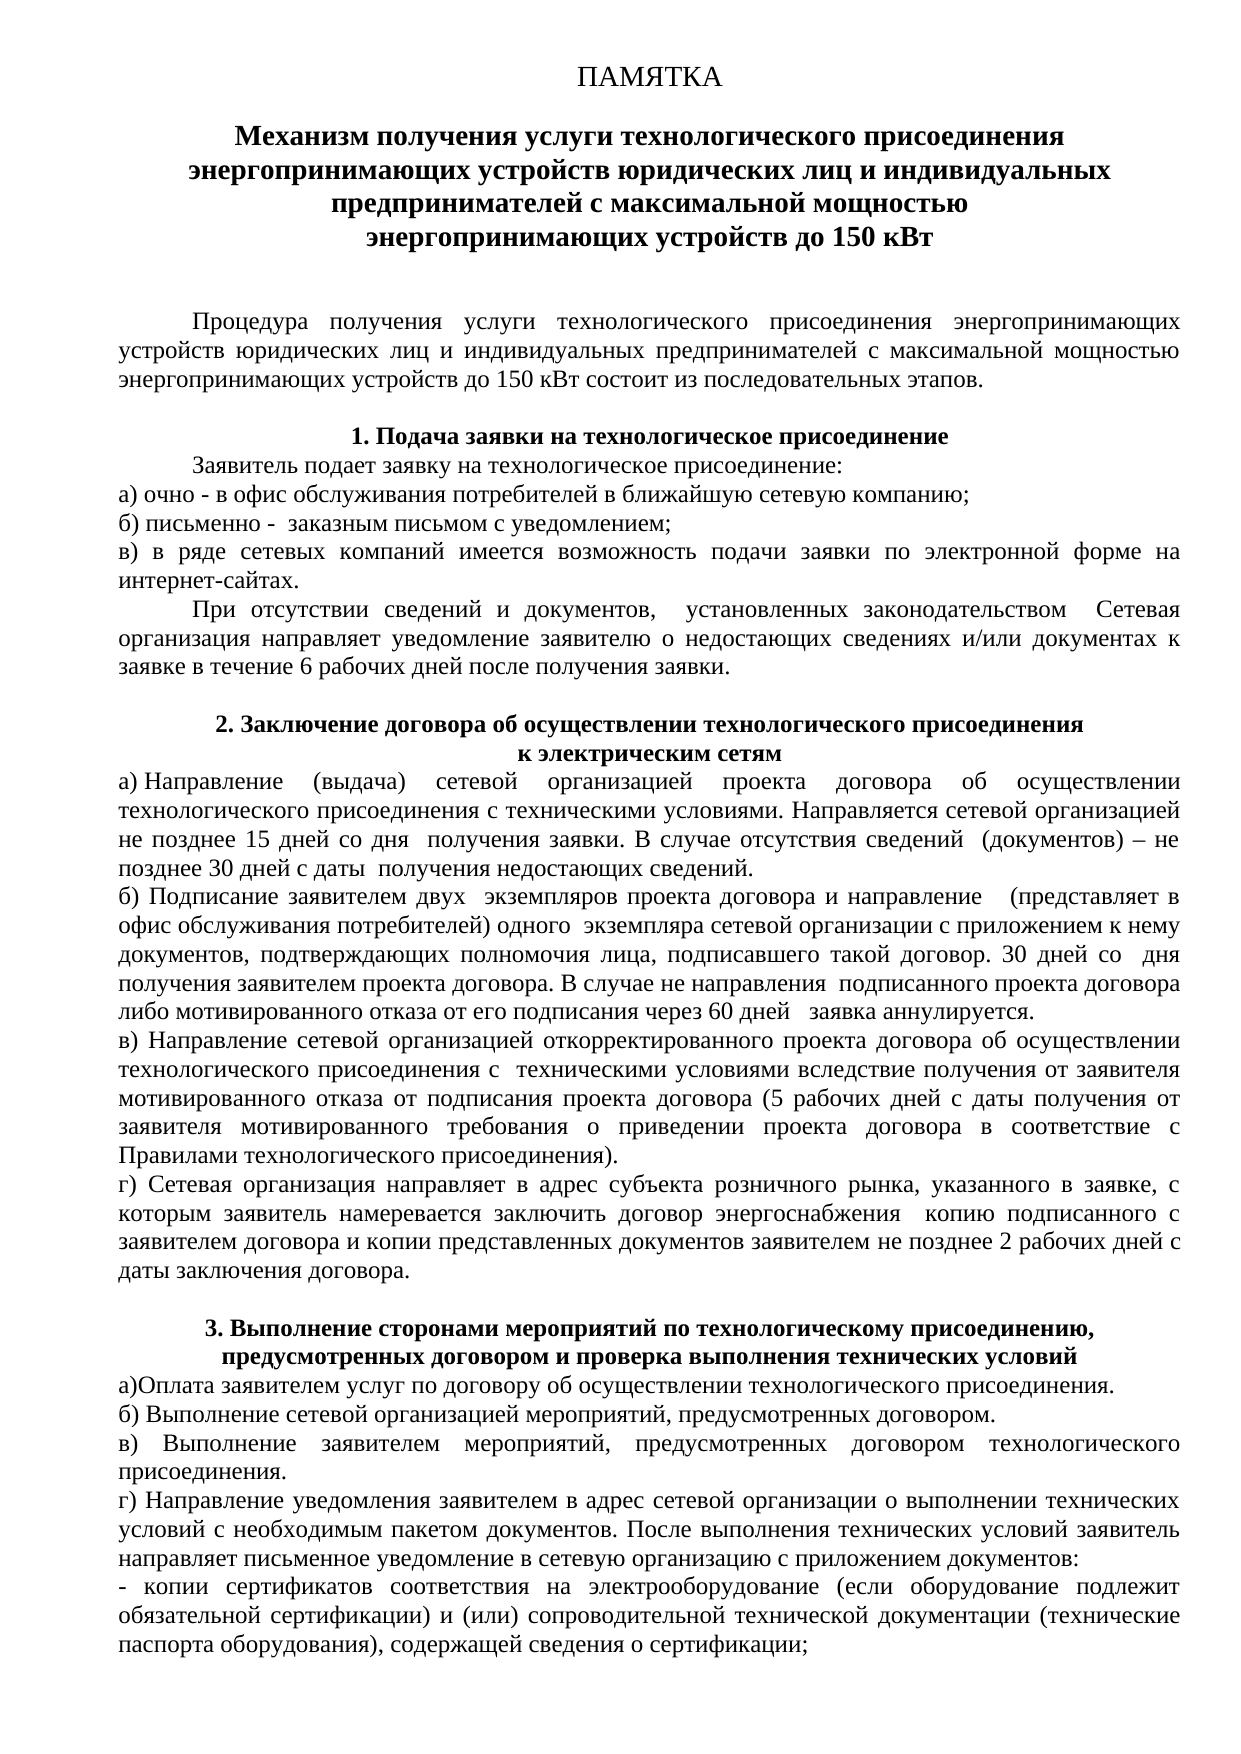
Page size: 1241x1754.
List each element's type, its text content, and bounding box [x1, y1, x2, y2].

text в) Выполнение заявителем мероприятий, предусмотренных договором технологического присоединения. [118, 1428, 1181, 1485]
text 1. Подача заявки на технологическое присоединение [118, 421, 1181, 450]
text Заявитель подает заявку на технологическое присоединение: [118, 450, 1181, 479]
text - копии сертификатов соответствия на электрооборудование (если оборудование подлежит обязательной сертификации) и (или) сопроводительной технической документации (технические паспорта оборудования), содержащей сведения о сертификации; [118, 1571, 1181, 1658]
text в) в ряде сетевых компаний имеется возможность подачи заявки по электронной форме на интернет-сайтах. [118, 536, 1181, 594]
text При отсутствии сведений и документов, установленных законодательством Сетевая организация направляет уведомление заявителю о недостающих сведениях и/или документах к заявке в течение 6 рабочих дней после получения заявки. [118, 594, 1181, 680]
text 3. Выполнение сторонами мероприятий по технологическому присоединению, предусмотренных договором и проверка выполнения технических условий [118, 1313, 1181, 1370]
text а) Направление (выдача) сетевой организацией проекта договора об осуществлении технологического присоединения с техническими условиями. Направляется сетевой организацией не позднее 15 дней со дня получения заявки. В случае отсутствия сведений (документов) – не позднее 30 дней с даты получения недостающих сведений. [118, 766, 1181, 881]
text Механизм получения услуги технологического присоединения энергопринимающих устройств юридических лиц и индивидуальных предпринимателей с максимальной мощностью [118, 118, 1181, 219]
text энергопринимающих устройств до 150 кВт [118, 219, 1181, 253]
text ПАМЯТКА [118, 59, 1181, 93]
text г) Сетевая организация направляет в адрес субъекта розничного рынка, указанного в заявке, с которым заявитель намеревается заключить договор энергоснабжения копию подписанного с заявителем договора и копии представленных документов заявителем не позднее 2 рабочих дней с даты заключения договора. [118, 1169, 1181, 1284]
text б) Подписание заявителем двух экземпляров проекта договора и направление (представляет в офис обслуживания потребителей) одного экземпляра сетевой организации с приложением к нему документов, подтверждающих полномочия лица, подписавшего такой договор. 30 дней со дня получения заявителем проекта договора. В случае не направления подписанного проекта договора либо мотивированного отказа от его подписания через 60 дней заявка аннулируется. [118, 881, 1181, 1025]
text а)Оплата заявителем услуг по договору об осуществлении технологического присоединения. [118, 1370, 1181, 1399]
text к электрическим сетям [118, 738, 1181, 766]
text б) письменно - заказным письмом с уведомлением; [118, 508, 1181, 536]
text в) Направление сетевой организацией откорректированного проекта договора об осуществлении технологического присоединения с техническими условиями вследствие получения от заявителя мотивированного отказа от подписания проекта договора (5 рабочих дней с даты получения от заявителя мотивированного требования о приведении проекта договора в соответствие с Правилами технологического присоединения). [118, 1025, 1181, 1169]
text Процедура получения услуги технологического присоединения энергопринимающих устройств юридических лиц и индивидуальных предпринимателей с максимальной мощностью энергопринимающих устройств до 150 кВт состоит из последовательных этапов. [118, 306, 1181, 393]
text г) Направление уведомления заявителем в адрес сетевой организации о выполнении технических условий с необходимым пакетом документов. После выполнения технических условий заявитель направляет письменное уведомление в сетевую организацию с приложением документов: [118, 1485, 1181, 1571]
text 2. Заключение договора об осуществлении технологического присоединения [118, 709, 1181, 738]
text б) Выполнение сетевой организацией мероприятий, предусмотренных договором. [118, 1399, 1181, 1428]
text а) очно - в офис обслуживания потребителей в ближайшую сетевую компанию; [118, 479, 1181, 508]
